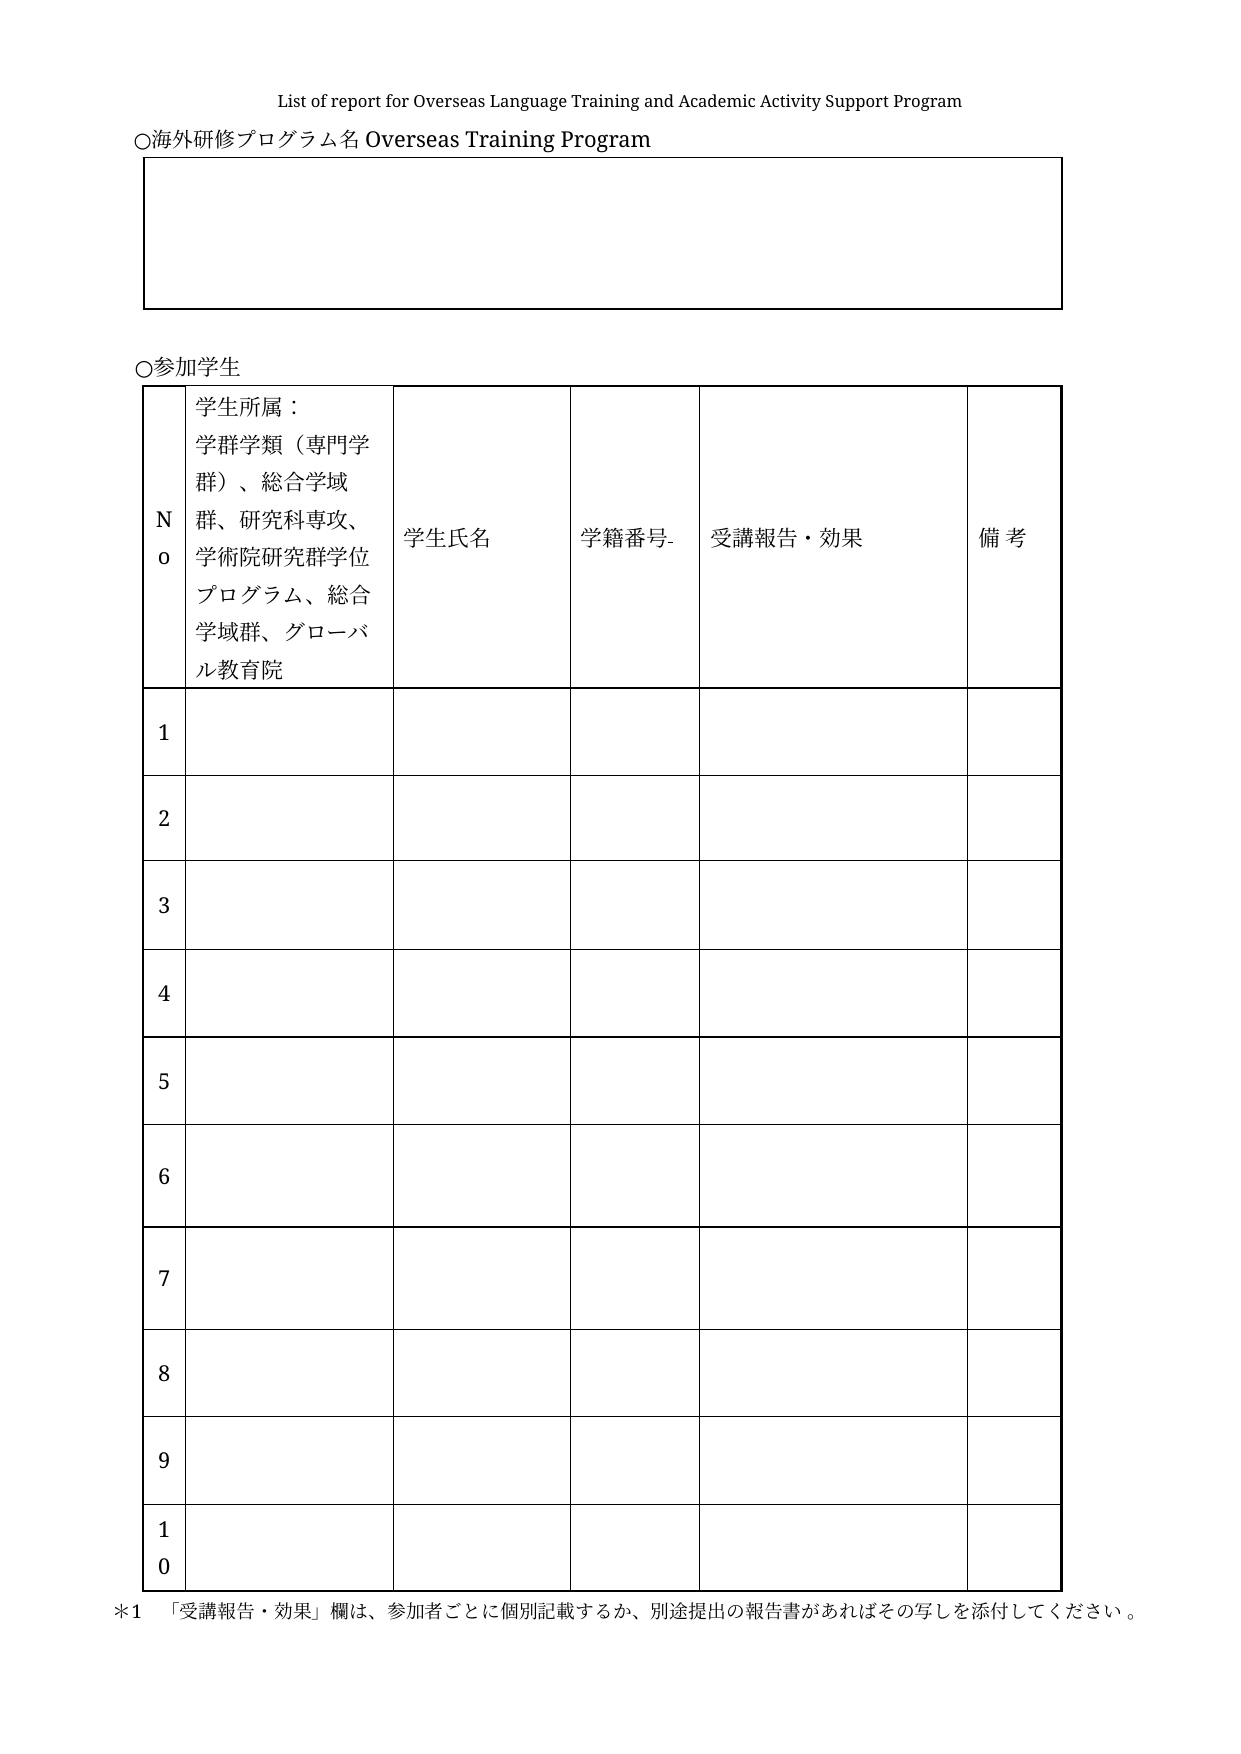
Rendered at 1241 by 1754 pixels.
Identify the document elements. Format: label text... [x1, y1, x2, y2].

table_cell [968, 1417, 1060, 1503]
table_header 備 考 [968, 387, 1060, 687]
table_cell [571, 1125, 699, 1226]
table_cell [700, 1417, 967, 1503]
table_cell [700, 1330, 967, 1416]
table_cell [186, 1505, 393, 1590]
text ○参加学生 [112, 348, 1128, 385]
table_cell 9 [144, 1417, 185, 1503]
text List of report for Overseas Language Training and Academic Activity Support Program [112, 82, 1128, 119]
table_cell 6 [144, 1125, 185, 1226]
table_cell [186, 1417, 393, 1503]
table_cell 10 [144, 1505, 185, 1590]
table_cell [700, 1038, 967, 1124]
table_cell [394, 689, 570, 775]
table_cell [394, 1505, 570, 1590]
text ○海外研修プログラム名 Overseas Training Program [112, 119, 1128, 157]
table_cell [186, 1038, 393, 1124]
table_cell [394, 1330, 570, 1416]
table_cell 4 [144, 950, 185, 1036]
table_cell [968, 1505, 1060, 1590]
table_cell [700, 950, 967, 1036]
table_header [145, 158, 1061, 308]
table_cell [186, 1125, 393, 1226]
table_cell [394, 950, 570, 1036]
table_cell [186, 861, 393, 948]
table_cell [968, 689, 1060, 775]
table_cell [968, 1228, 1060, 1329]
table_header 学生氏名 [394, 387, 570, 687]
table_cell [394, 1038, 570, 1124]
table_cell [186, 776, 393, 860]
table_cell [186, 689, 393, 775]
table_cell [571, 1228, 699, 1329]
table_cell [968, 950, 1060, 1036]
table_cell [700, 776, 967, 860]
table_cell 7 [144, 1228, 185, 1329]
table_cell [394, 1228, 570, 1329]
table_cell [700, 1228, 967, 1329]
table_cell [186, 1228, 393, 1329]
table_cell [968, 776, 1060, 860]
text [112, 1592, 1128, 1629]
table_header 学生所属： 学群学類（専門学群）、総合学域群、研究科専攻、学術院研究群学位プログラム、総合学域群、グローバル教育院 [186, 386, 393, 687]
table_cell 8 [144, 1330, 185, 1416]
table_cell [968, 1330, 1060, 1416]
table_cell 2 [144, 776, 185, 860]
table_cell [186, 950, 393, 1036]
table_cell [394, 776, 570, 860]
table_cell [571, 689, 699, 775]
table_header 受講報告・効果 [700, 387, 967, 687]
table_cell [700, 1125, 967, 1226]
table_cell [968, 1125, 1060, 1226]
table_cell [571, 1505, 699, 1590]
table_cell [700, 689, 967, 775]
table_cell [571, 776, 699, 860]
table_cell [571, 861, 699, 948]
table_cell [571, 1038, 699, 1124]
table_cell [571, 1330, 699, 1416]
table_cell 5 [144, 1038, 185, 1124]
table_cell 3 [144, 861, 185, 948]
table_cell [700, 861, 967, 948]
table_cell [394, 861, 570, 948]
table_cell [186, 1330, 393, 1416]
table_cell [571, 950, 699, 1036]
table_header No [144, 387, 185, 687]
table_cell [968, 861, 1060, 948]
table_header 学籍番号 [571, 387, 699, 687]
table_cell [571, 1417, 699, 1503]
table_cell [700, 1505, 967, 1590]
table_cell [968, 1038, 1060, 1124]
table_cell [394, 1125, 570, 1226]
table_cell 1 [144, 689, 185, 775]
table_cell [394, 1417, 570, 1503]
